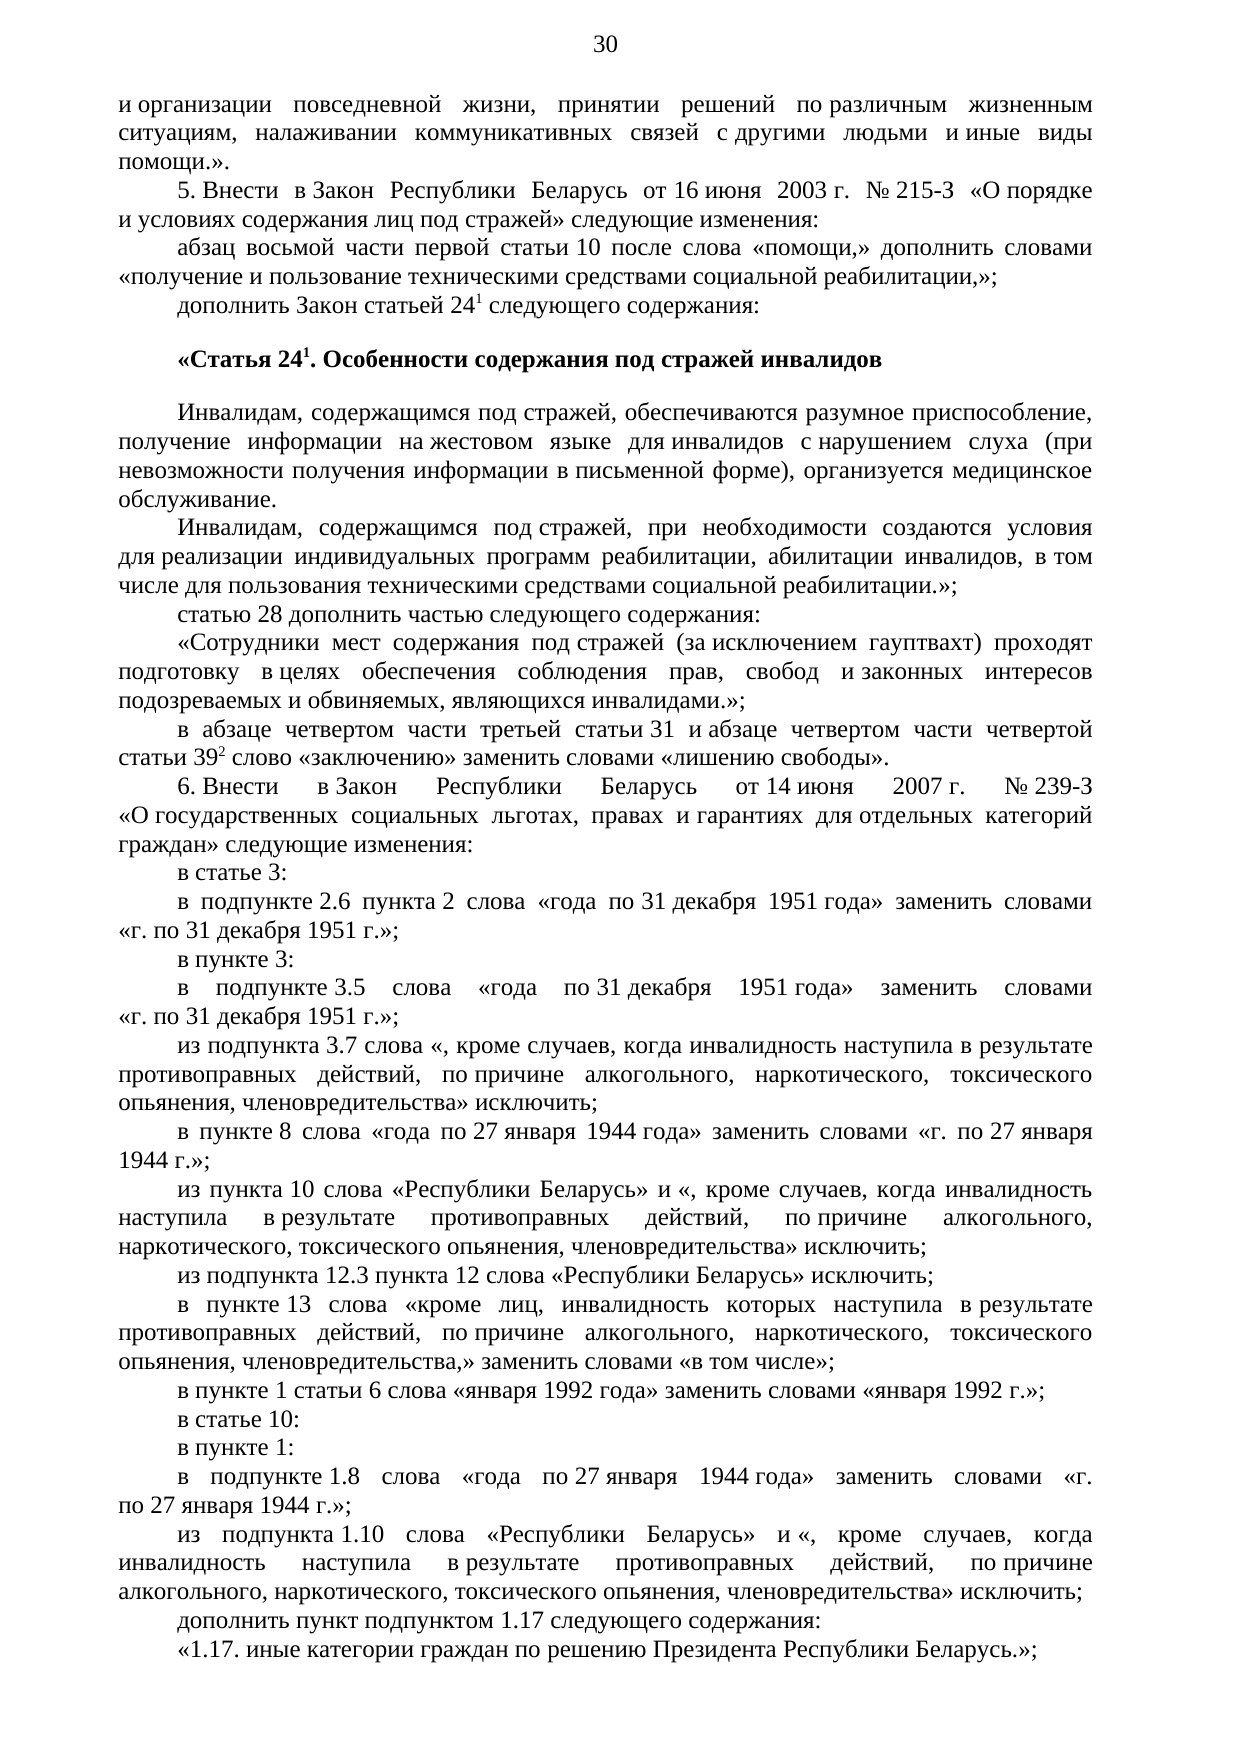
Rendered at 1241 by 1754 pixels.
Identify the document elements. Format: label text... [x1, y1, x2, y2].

text «Статья 241. Особенности содержания под стражей инвалидов [177, 344, 1093, 372]
text Инвалидам, содержащимся под стражей, обеспечиваются разумное приспособление, получение информации на жестовом языке для инвалидов с нарушением слуха (при невозможности получения информации в письменной форме), организуется медицинское обслуживание. [118, 397, 1093, 512]
text «1.17. иные категории граждан по решению Президента Республики Беларусь.»; [118, 1634, 1093, 1662]
text в статье 3: [118, 857, 1093, 886]
text 5. Внести в Закон Республики Беларусь от 16 июня 2003 г. № 215-З «О порядке и условиях содержания лиц под стражей» следующие изменения: [118, 175, 1093, 232]
text в подпункте 3.5 слова «года по 31 декабря 1951 года» заменить словами «г. по 31 декабря 1951 г.»; [118, 972, 1093, 1030]
text в статье 10: [118, 1404, 1093, 1432]
text в подпункте 1.8 слова «года по 27 января 1944 года» заменить словами «г. по 27 января 1944 г.»; [118, 1461, 1093, 1519]
text в пункте 3: [118, 944, 1093, 972]
text статью 28 дополнить частью следующего содержания: [118, 599, 1093, 627]
text из подпункта 12.3 пункта 12 слова «Республики Беларусь» исключить; [118, 1260, 1093, 1289]
text в пункте 13 слова «кроме лиц, инвалидность которых наступила в результате противоправных действий, по причине алкогольного, наркотического, токсического опьянения, членовредительства,» заменить словами «в том числе»; [118, 1289, 1093, 1375]
text 6. Внести в Закон Республики Беларусь от 14 июня 2007 г. № 239-З «О государственных социальных льготах, правах и гарантиях для отдельных категорий граждан» следующие изменения: [118, 771, 1093, 857]
text в подпункте 2.6 пункта 2 слова «года по 31 декабря 1951 года» заменить словами «г. по 31 декабря 1951 г.»; [118, 886, 1093, 944]
text в пункте 1: [118, 1432, 1093, 1461]
text Инвалидам, содержащимся под стражей, при необходимости создаются условия для реализации индивидуальных программ реабилитации, абилитации инвалидов, в том числе для пользования техническими средствами социальной реабилитации.»; [118, 512, 1093, 599]
text «Сотрудники мест содержания под стражей (за исключением гауптвахт) проходят подготовку в целях обеспечения соблюдения прав, свобод и законных интересов подозреваемых и обвиняемых, являющихся инвалидами.»; [118, 627, 1093, 714]
text в пункте 8 слова «года по 27 января 1944 года» заменить словами «г. по 27 января 1944 г.»; [118, 1116, 1093, 1174]
text в абзаце четвертом части третьей статьи 31 и абзаце четвертом части четвертой статьи 392 слово «заключению» заменить словами «лишению свободы». [118, 714, 1093, 771]
text из подпункта 3.7 слова «, кроме случаев, когда инвалидность наступила в результате противоправных действий, по причине алкогольного, наркотического, токсического опьянения, членовредительства» исключить; [118, 1030, 1093, 1116]
text из пункта 10 слова «Республики Беларусь» и «, кроме случаев, когда инвалидность наступила в результате противоправных действий, по причине алкогольного, наркотического, токсического опьянения, членовредительства» исключить; [118, 1174, 1093, 1260]
text в пункте 1 статьи 6 слова «января 1992 года» заменить словами «января 1992 г.»; [118, 1375, 1093, 1404]
text абзац восьмой части первой статьи 10 после слова «помощи,» дополнить словами «получение и пользование техническими средствами социальной реабилитации,»; [118, 232, 1093, 290]
text дополнить Закон статьей 241 следующего содержания: [118, 290, 1093, 319]
text дополнить пункт подпунктом 1.17 следующего содержания: [118, 1605, 1093, 1634]
